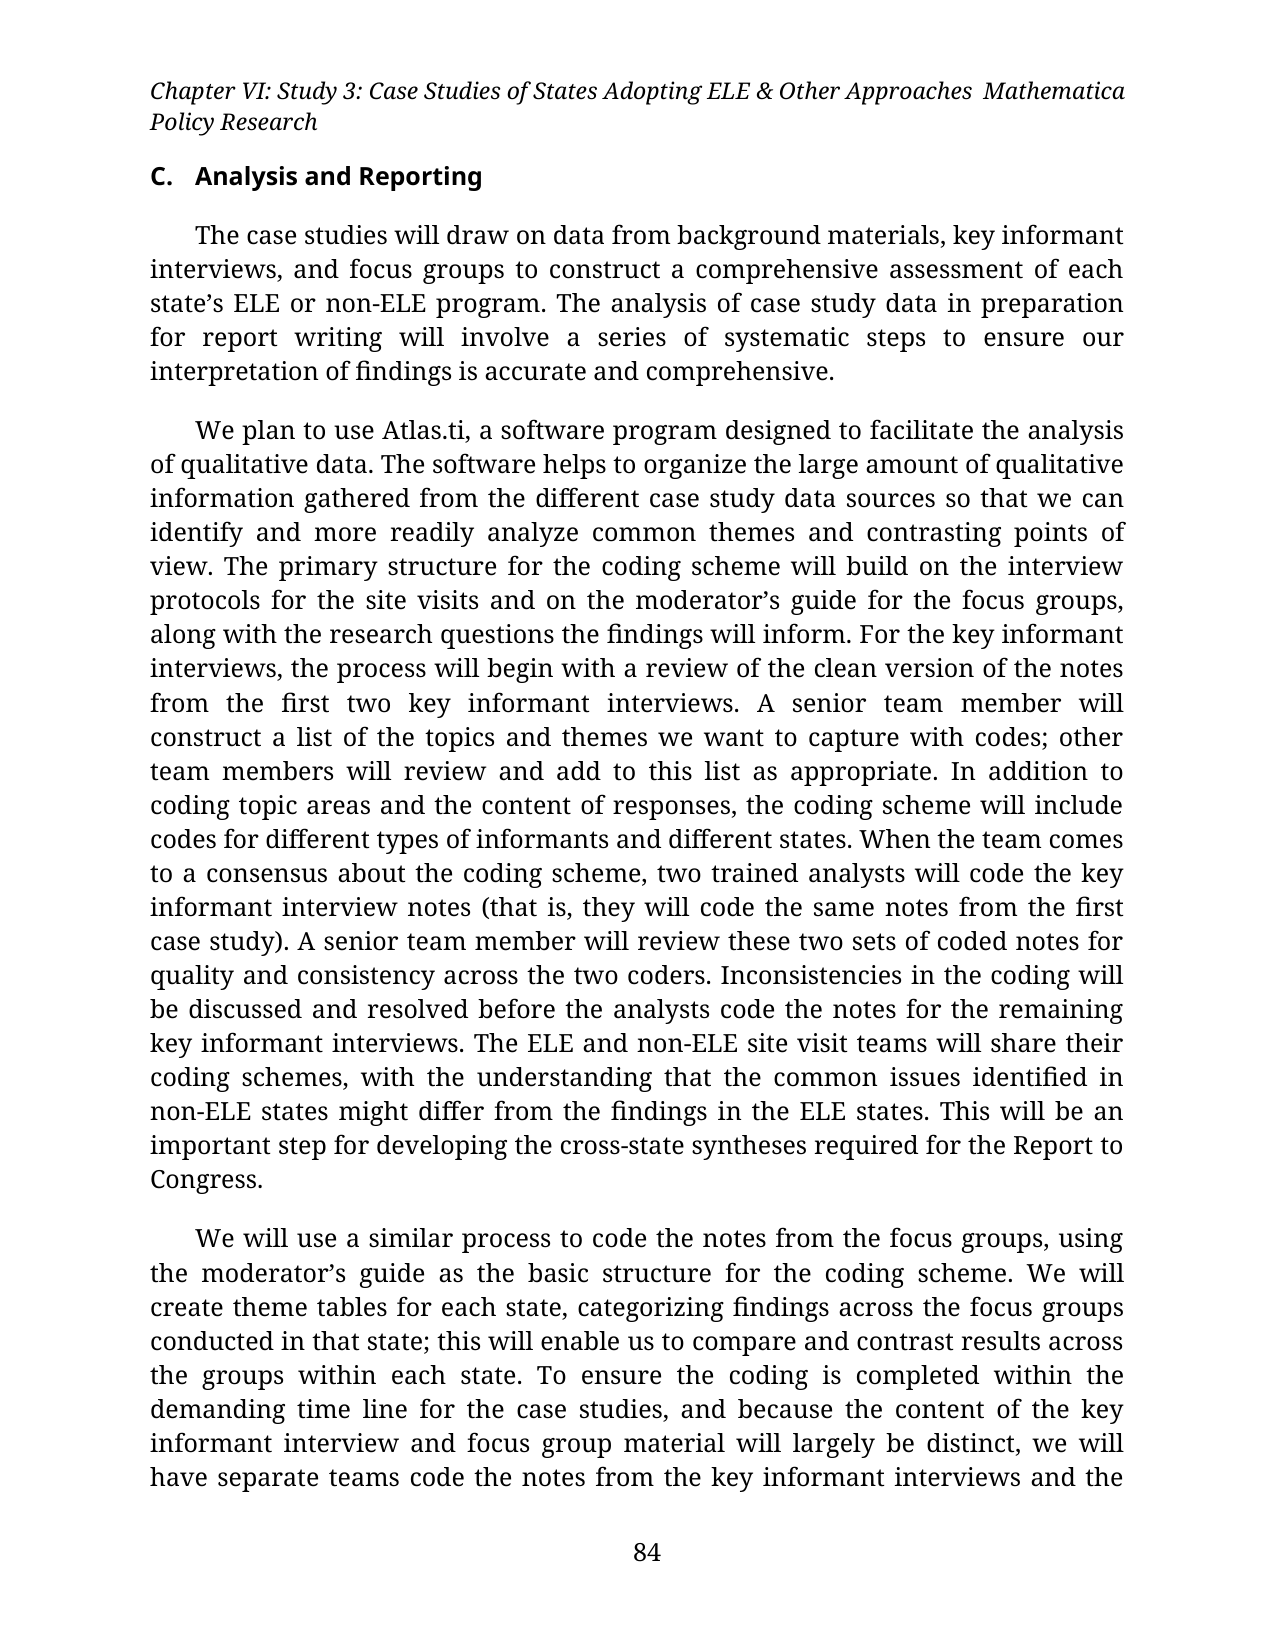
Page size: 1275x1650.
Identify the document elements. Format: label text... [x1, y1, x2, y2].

text We plan to use Atlas.ti, a software program designed to facilitate the analysis of qualitative data. The software helps to organize the large amount of qualitative information gathered from the different case study data sources so that we can identify and more readily analyze common themes and contrasting points of view. The primary structure for the coding scheme will build on the interview protocols for the site visits and on the moderator’s guide for the focus groups, along with the research questions the findings will inform. For the key informant interviews, the process will begin with a review of the clean version of the notes from the first two key informant interviews. A senior team member will construct a list of the topics and themes we want to capture with codes; other team members will review and add to this list as appropriate. In addition to coding topic areas and the content of responses, the coding scheme will include codes for different types of informants and different states. When the team comes to a consensus about the coding scheme, two trained analysts will code the key informant interview notes (that is, they will code the same notes from the first case study). A senior team member will review these two sets of coded notes for quality and consistency across the two coders. Inconsistencies in the coding will be discussed and resolved before the analysts code the notes for the remaining key informant interviews. The ELE and non-ELE site visit teams will share their coding schemes, with the understanding that the common issues identified in non-ELE states might differ from the findings in the ELE states. This will be an important step for developing the cross-state syntheses required for the Report to Congress. [150, 413, 1125, 1196]
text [150, 1221, 1125, 1494]
subtitle C. Analysis and Reporting [150, 158, 1125, 192]
text The case studies will draw on data from background materials, key informant interviews, and focus groups to construct a comprehensive assessment of each state’s ELE or non-ELE program. The analysis of case study data in preparation for report writing will involve a series of systematic steps to ensure our interpretation of findings is accurate and comprehensive. [150, 217, 1125, 388]
